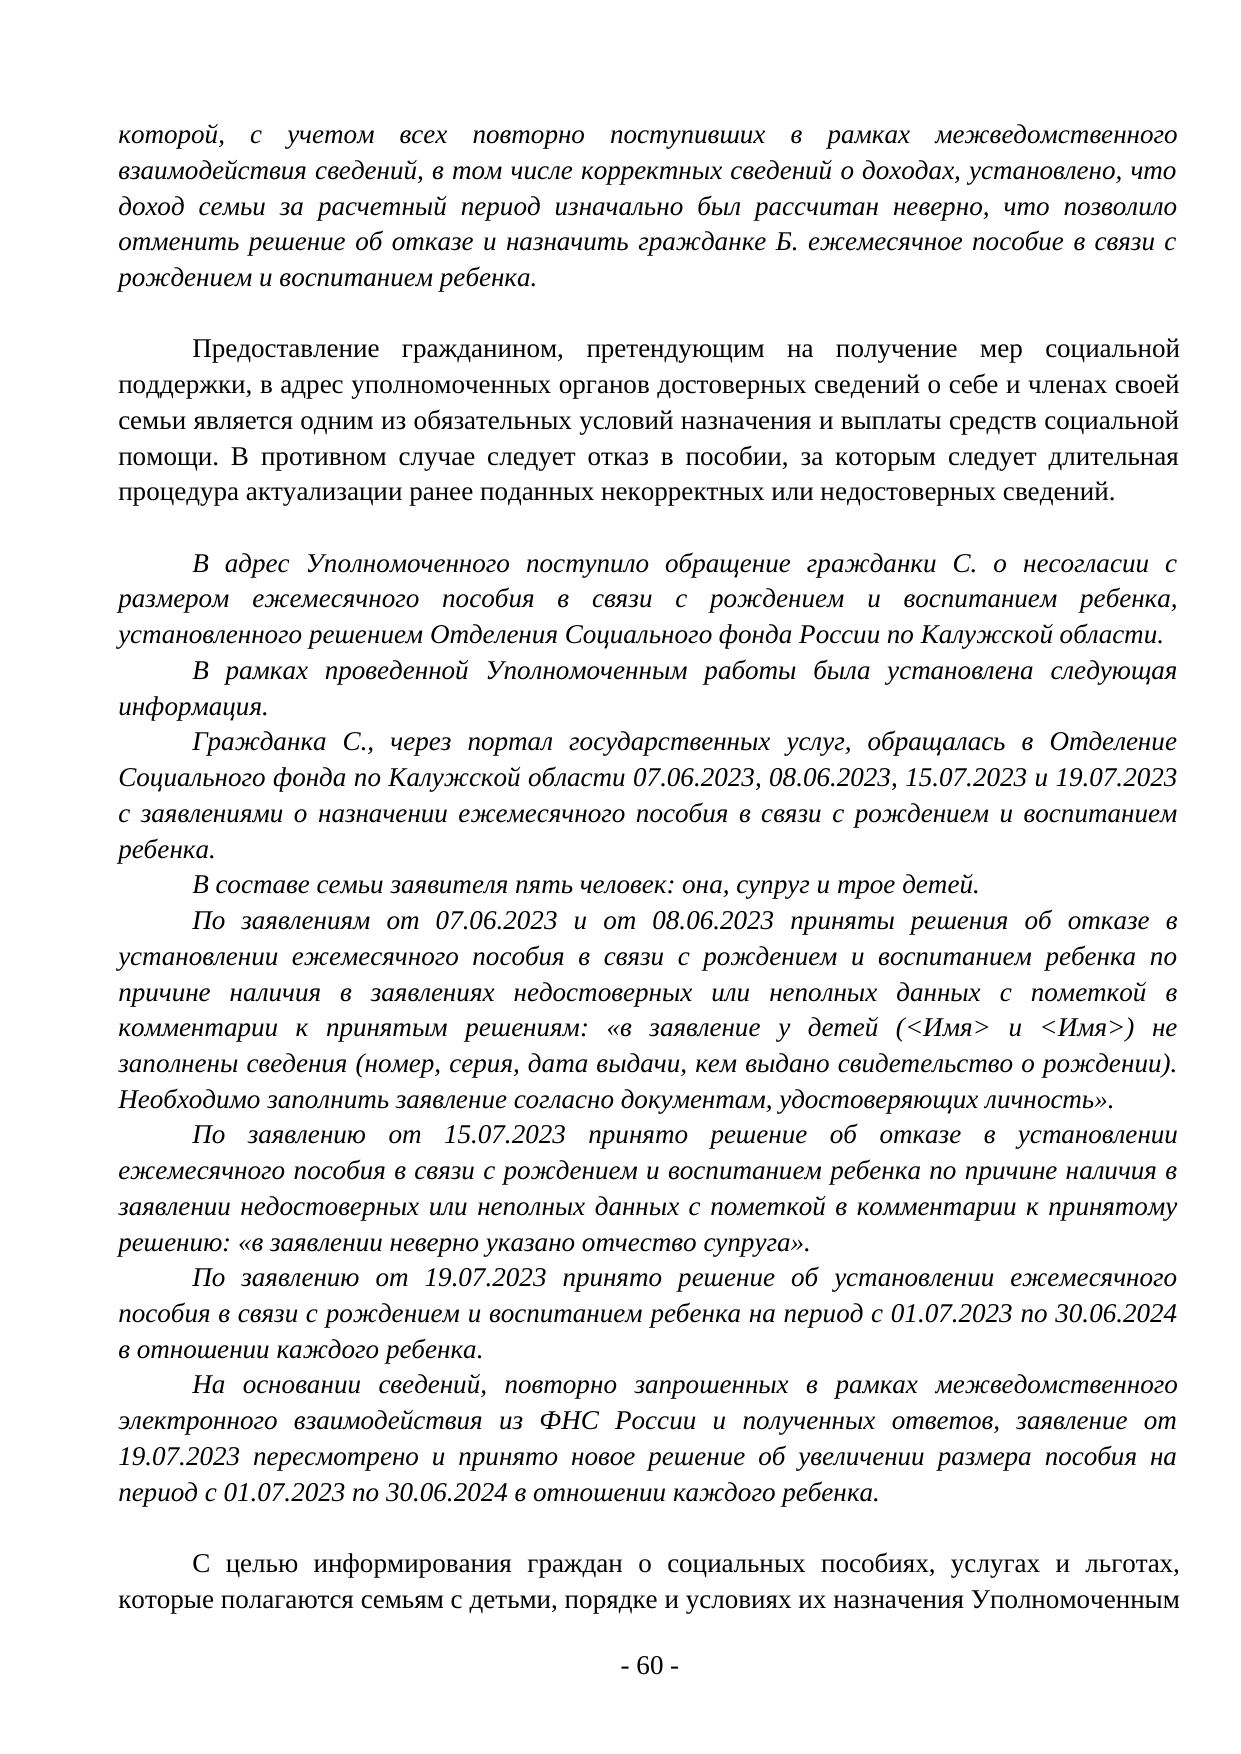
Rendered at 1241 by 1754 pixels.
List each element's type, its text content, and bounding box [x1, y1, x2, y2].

text На основании сведений, повторно запрошенных в рамках межведомственного электронного взаимодействия из ФНС России и полученных ответов, заявление от 19.07.2023 пересмотрено и принято новое решение об увеличении размера пособия на период с 01.07.2023 по 30.06.2024 в отношении каждого ребенка. [118, 1369, 1181, 1507]
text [118, 1547, 1181, 1583]
text В адрес Уполномоченного поступило обращение гражданки С. о несогласии с размером ежемесячного пособия в связи с рождением и воспитанием ребенка, установленного решением Отделения Социального фонда России по Калужской области. [118, 547, 1181, 649]
text В рамках проведенной Уполномоченным работы была установлена следующая информация. [118, 654, 1181, 721]
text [118, 118, 1181, 292]
text Гражданка С., через портал государственных услуг, обращалась в Отделение Социального фонда по Калужской области 07.06.2023, 08.06.2023, 15.07.2023 и 19.07.2023 с заявлениями о назначении ежемесячного пособия в связи с рождением и воспитанием ребенка. [118, 726, 1181, 864]
text В составе семьи заявителя пять человек: она, супруг и трое детей. [118, 868, 1181, 899]
text По заявлениям от 07.06.2023 и от 08.06.2023 приняты решения об отказе в установлении ежемесячного пособия в связи с рождением и воспитанием ребенка по причине наличия в заявлениях недостоверных или неполных данных с пометкой в комментарии к принятым решениям: «в заявление у детей (<Имя> и <Имя>) не заполнены сведения (номер, серия, дата выдачи, кем выдано свидетельство о рождении). Необходимо заполнить заявление согласно документам, удостоверяющих личность». [118, 904, 1181, 1114]
text Предоставление гражданином, претендующим на получение мер социальной поддержки, в адрес уполномоченных органов достоверных сведений о себе и членах своей семьи является одним из обязательных условий назначения и выплаты средств социальной помощи. В противном случае следует отказ в пособии, за которым следует длительная процедура актуализации ранее поданных некорректных или недостоверных сведений. [118, 332, 1181, 368]
text Предоставление гражданином, претендующим на получение мер социальной поддержки, в адрес уполномоченных органов достоверных сведений о себе и членах своей семьи является одним из обязательных условий назначения и выплаты средств социальной помощи. В противном случае следует отказ в пособии, за которым следует длительная процедура актуализации ранее поданных некорректных или недостоверных сведений. [118, 471, 1181, 507]
text По заявлению от 19.07.2023 принято решение об установлении ежемесячного пособия в связи с рождением и воспитанием ребенка на период с 01.07.2023 по 30.06.2024 в отношении каждого ребенка. [118, 1261, 1181, 1364]
text По заявлению от 15.07.2023 принято решение об отказе в установлении ежемесячного пособия в связи с рождением и воспитанием ребенка по причине наличия в заявлении недостоверных или неполных данных с пометкой в комментарии к принятому решению: «в заявлении неверно указано отчество супруга». [118, 1118, 1181, 1257]
